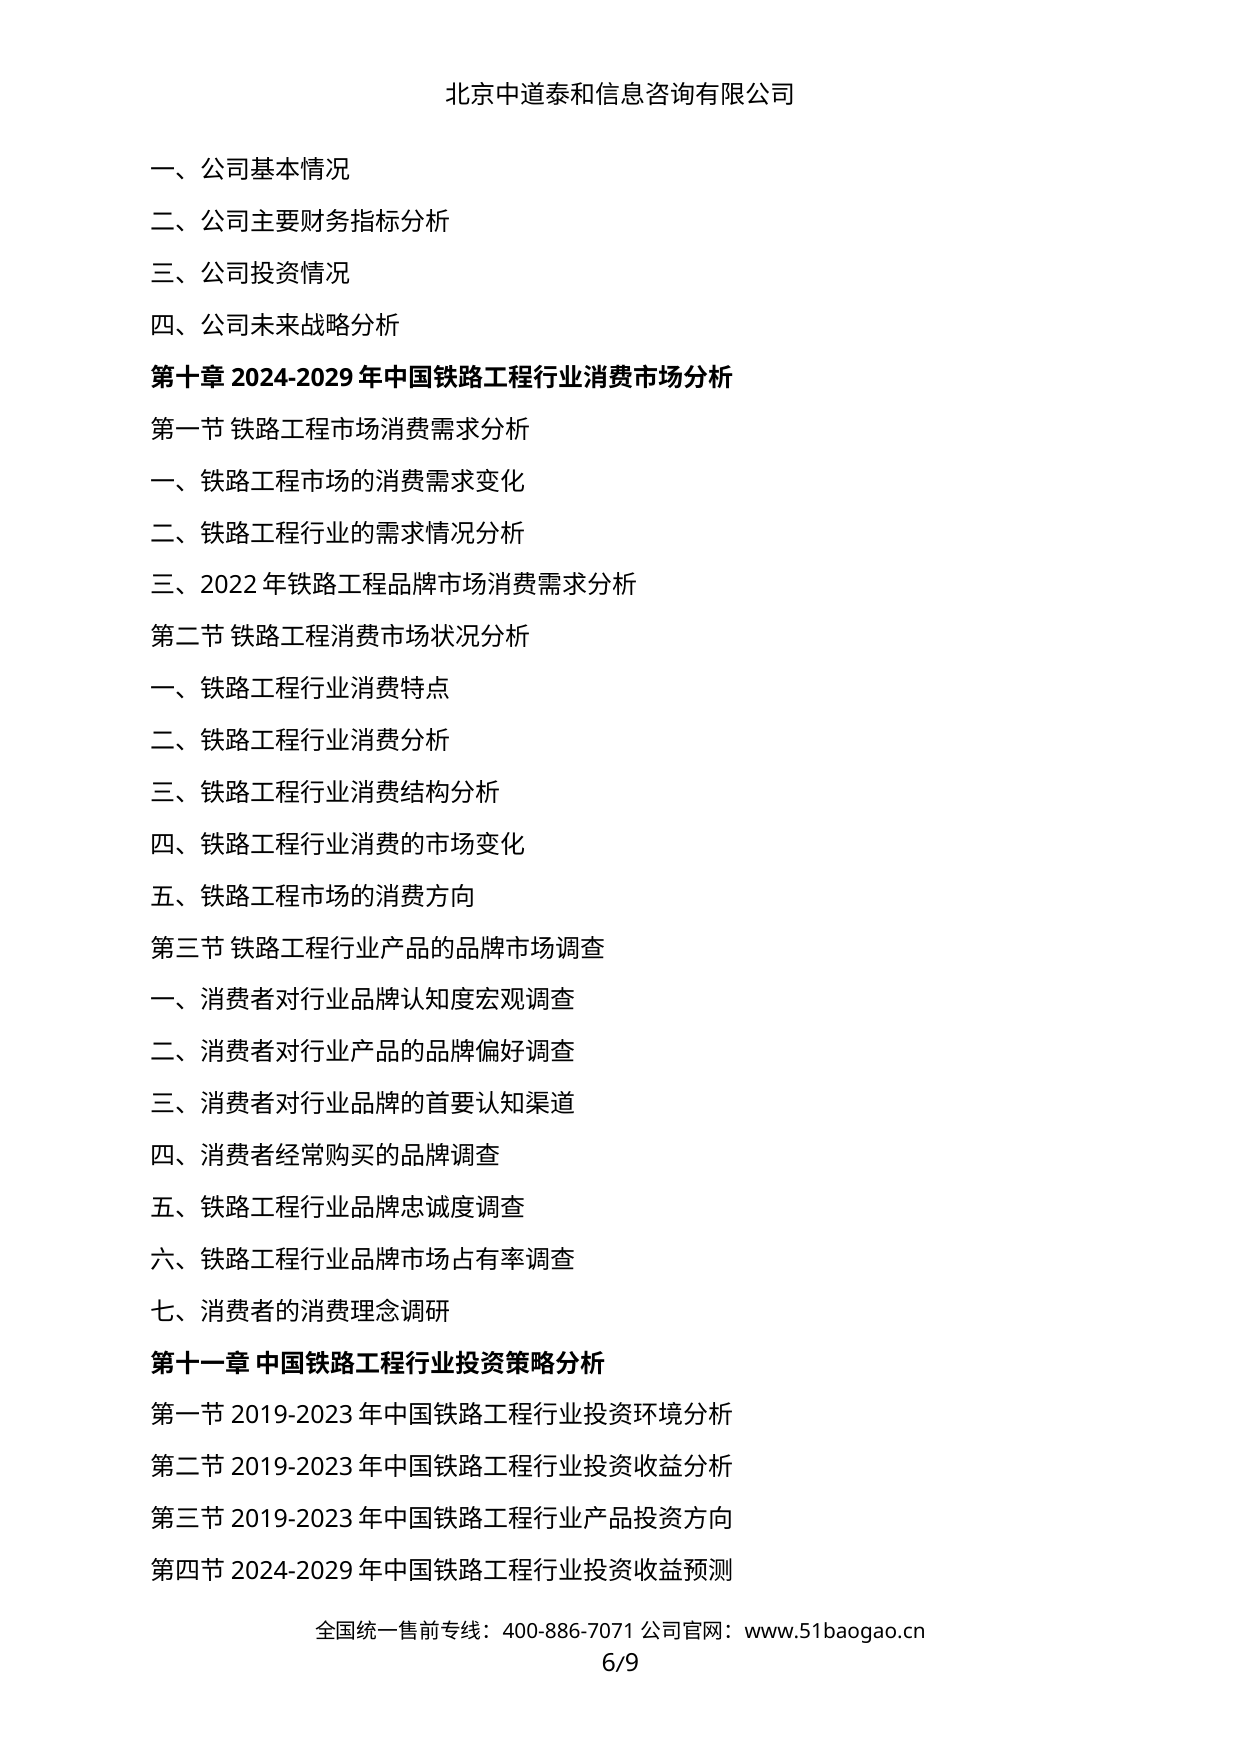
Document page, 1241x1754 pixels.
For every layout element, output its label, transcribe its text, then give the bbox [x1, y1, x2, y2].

text 一、铁路工程行业消费特点 [150, 669, 1090, 705]
text 二、公司主要财务指标分析 [150, 202, 1090, 238]
text 五、铁路工程市场的消费方向 [150, 876, 1090, 912]
text 四、铁路工程行业消费的市场变化 [150, 824, 1090, 861]
text 二、铁路工程行业的需求情况分析 [150, 513, 1090, 549]
text 六、铁路工程行业品牌市场占有率调查 [150, 1239, 1090, 1276]
text 七、消费者的消费理念调研 [150, 1291, 1090, 1327]
text 三、铁路工程行业消费结构分析 [150, 772, 1090, 809]
text 第二节 铁路工程消费市场状况分析 [150, 617, 1090, 653]
text 第三节 铁路工程行业产品的品牌市场调查 [150, 928, 1090, 964]
text 三、消费者对行业品牌的首要认知渠道 [150, 1084, 1090, 1120]
text 三、2022年铁路工程品牌市场消费需求分析 [150, 565, 1090, 601]
text 第二节 2019-2023年中国铁路工程行业投资收益分析 [150, 1447, 1090, 1483]
text 第一节 铁路工程市场消费需求分析 [150, 409, 1090, 446]
text 四、消费者经常购买的品牌调查 [150, 1136, 1090, 1172]
text 二、铁路工程行业消费分析 [150, 721, 1090, 757]
text 一、公司基本情况 [150, 150, 1090, 186]
text 第三节 2019-2023年中国铁路工程行业产品投资方向 [150, 1499, 1090, 1535]
text 五、铁路工程行业品牌忠诚度调查 [150, 1187, 1090, 1224]
text 一、铁路工程市场的消费需求变化 [150, 461, 1090, 497]
text 一、消费者对行业品牌认知度宏观调查 [150, 980, 1090, 1016]
text 三、公司投资情况 [150, 254, 1090, 290]
text 第四节 2024-2029年中国铁路工程行业投资收益预测 [150, 1551, 1090, 1587]
text 四、公司未来战略分析 [150, 306, 1090, 342]
text 二、消费者对行业产品的品牌偏好调查 [150, 1032, 1090, 1068]
text 第一节 2019-2023年中国铁路工程行业投资环境分析 [150, 1395, 1090, 1431]
text 第十章 2024-2029年中国铁路工程行业消费市场分析 [150, 357, 1090, 394]
text 第十一章 中国铁路工程行业投资策略分析 [150, 1343, 1090, 1379]
